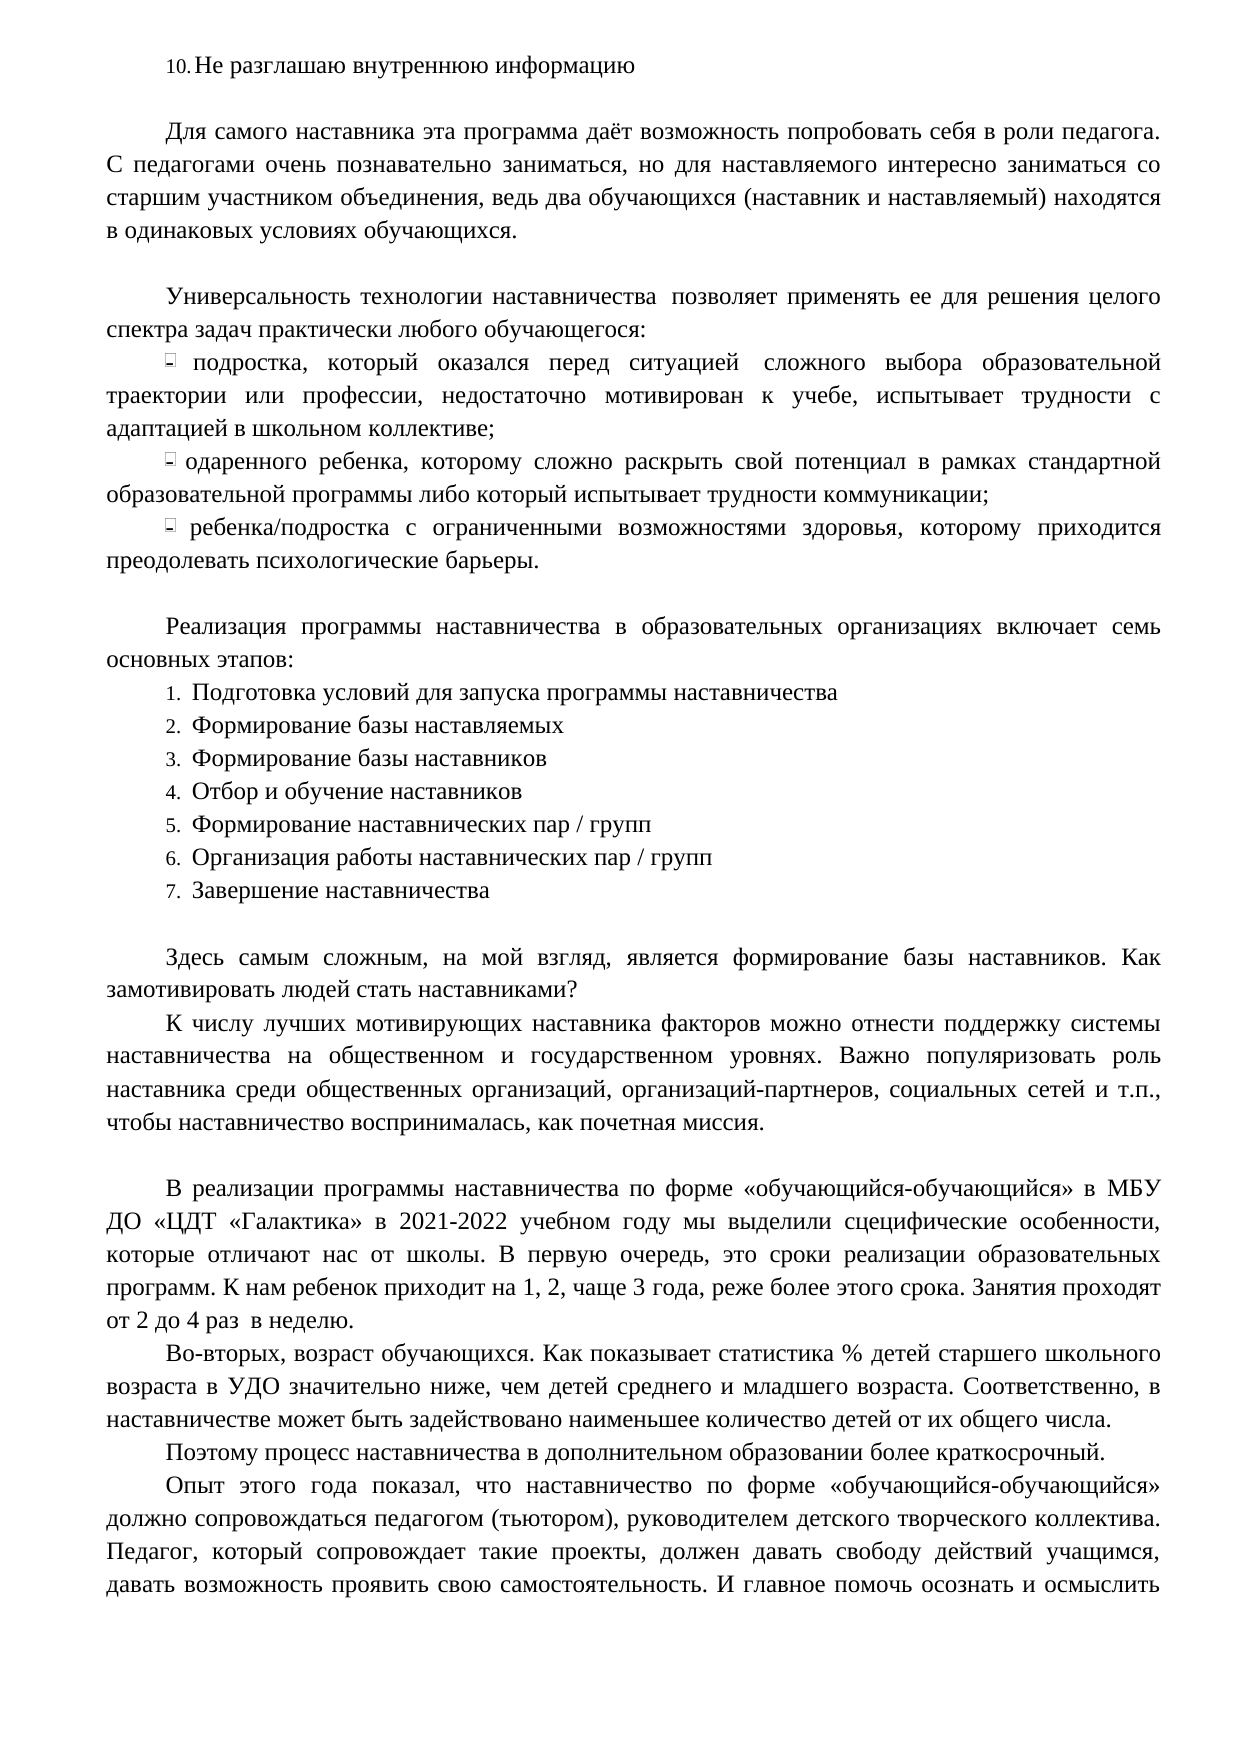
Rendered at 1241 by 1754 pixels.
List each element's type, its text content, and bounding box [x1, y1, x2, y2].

text - ребенка/подростка с ограниченными возможностями здоровья, которому приходится преодолевать психологические барьеры. [106, 512, 1161, 574]
list Подготовка условий для запуска программы наставничества [106, 677, 1161, 706]
text Для самого наставника эта программа даёт возможность попробовать себя в роли педагога. С педагогами очень познавательно заниматься, но для наставляемого интересно заниматься со старшим участником объединения, ведь два обучающихся (наставник и наставляемый) находятся в одинаковых условиях обучающихся. [106, 116, 1161, 244]
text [106, 1470, 1161, 1598]
text К числу лучших мотивирующих наставника факторов можно отнести поддержку системы наставничества на общественном и государственном уровнях. Важно популяризовать роль наставника среди общественных организаций, организаций-партнеров, социальных сетей и т.п., чтобы наставничество воспринималась, как почетная миссия. [106, 1008, 1161, 1135]
list Организация работы наставнических пар / групп [106, 842, 1161, 871]
text Универсальность технологии наставничества позволяет применять ее для решения целого спектра задач практически любого обучающегося: [106, 281, 1161, 343]
text Во-вторых, возраст обучающихся. Как показывает статистика % детей старшего школьного возраста в УДО значительно ниже, чем детей среднего и младшего возраста. Соответственно, в наставничестве может быть задействовано наименьшее количество детей от их общего числа. [106, 1338, 1161, 1433]
text Реализация программы наставничества в образовательных организациях включает семь основных этапов: [106, 611, 1161, 673]
text Здесь самым сложным, на мой взгляд, является формирование базы наставников. Как замотивировать людей стать наставниками? [106, 942, 1161, 1003]
list Формирование базы наставников [106, 743, 1161, 772]
text - одаренного ребенка, которому сложно раскрыть свой потенциал в рамках стандартной образовательной программы либо который испытывает трудности коммуникации; [106, 446, 1161, 508]
list Формирование наставнических пар / групп [106, 809, 1161, 838]
list Формирование базы наставляемых [106, 710, 1161, 739]
list Завершение наставничества [106, 876, 1161, 904]
list Не разглашаю внутреннюю информацию [106, 50, 1161, 79]
text В реализации программы наставничества по форме «обучающийся-обучающийся» в МБУ ДО «ЦДТ «Галактика» в 2021-2022 учебном году мы выделили сцецифические особенности, которые отличают нас от школы. В первую очередь, это сроки реализации образовательных программ. К нам ребенок приходит на 1, 2, чаще 3 года, реже более этого срока. Занятия проходят от 2 до 4 раз в неделю. [106, 1173, 1161, 1333]
text - подростка, который оказался перед ситуацией сложного выбора образовательной траектории или профессии, недостаточно мотивирован к учебе, испытывает трудности с адаптацией в школьном коллективе; [106, 347, 1161, 442]
list Отбор и обучение наставников [106, 776, 1161, 805]
text Поэтому процесс наставничества в дополнительном образовании более краткосрочный. [106, 1437, 1161, 1466]
